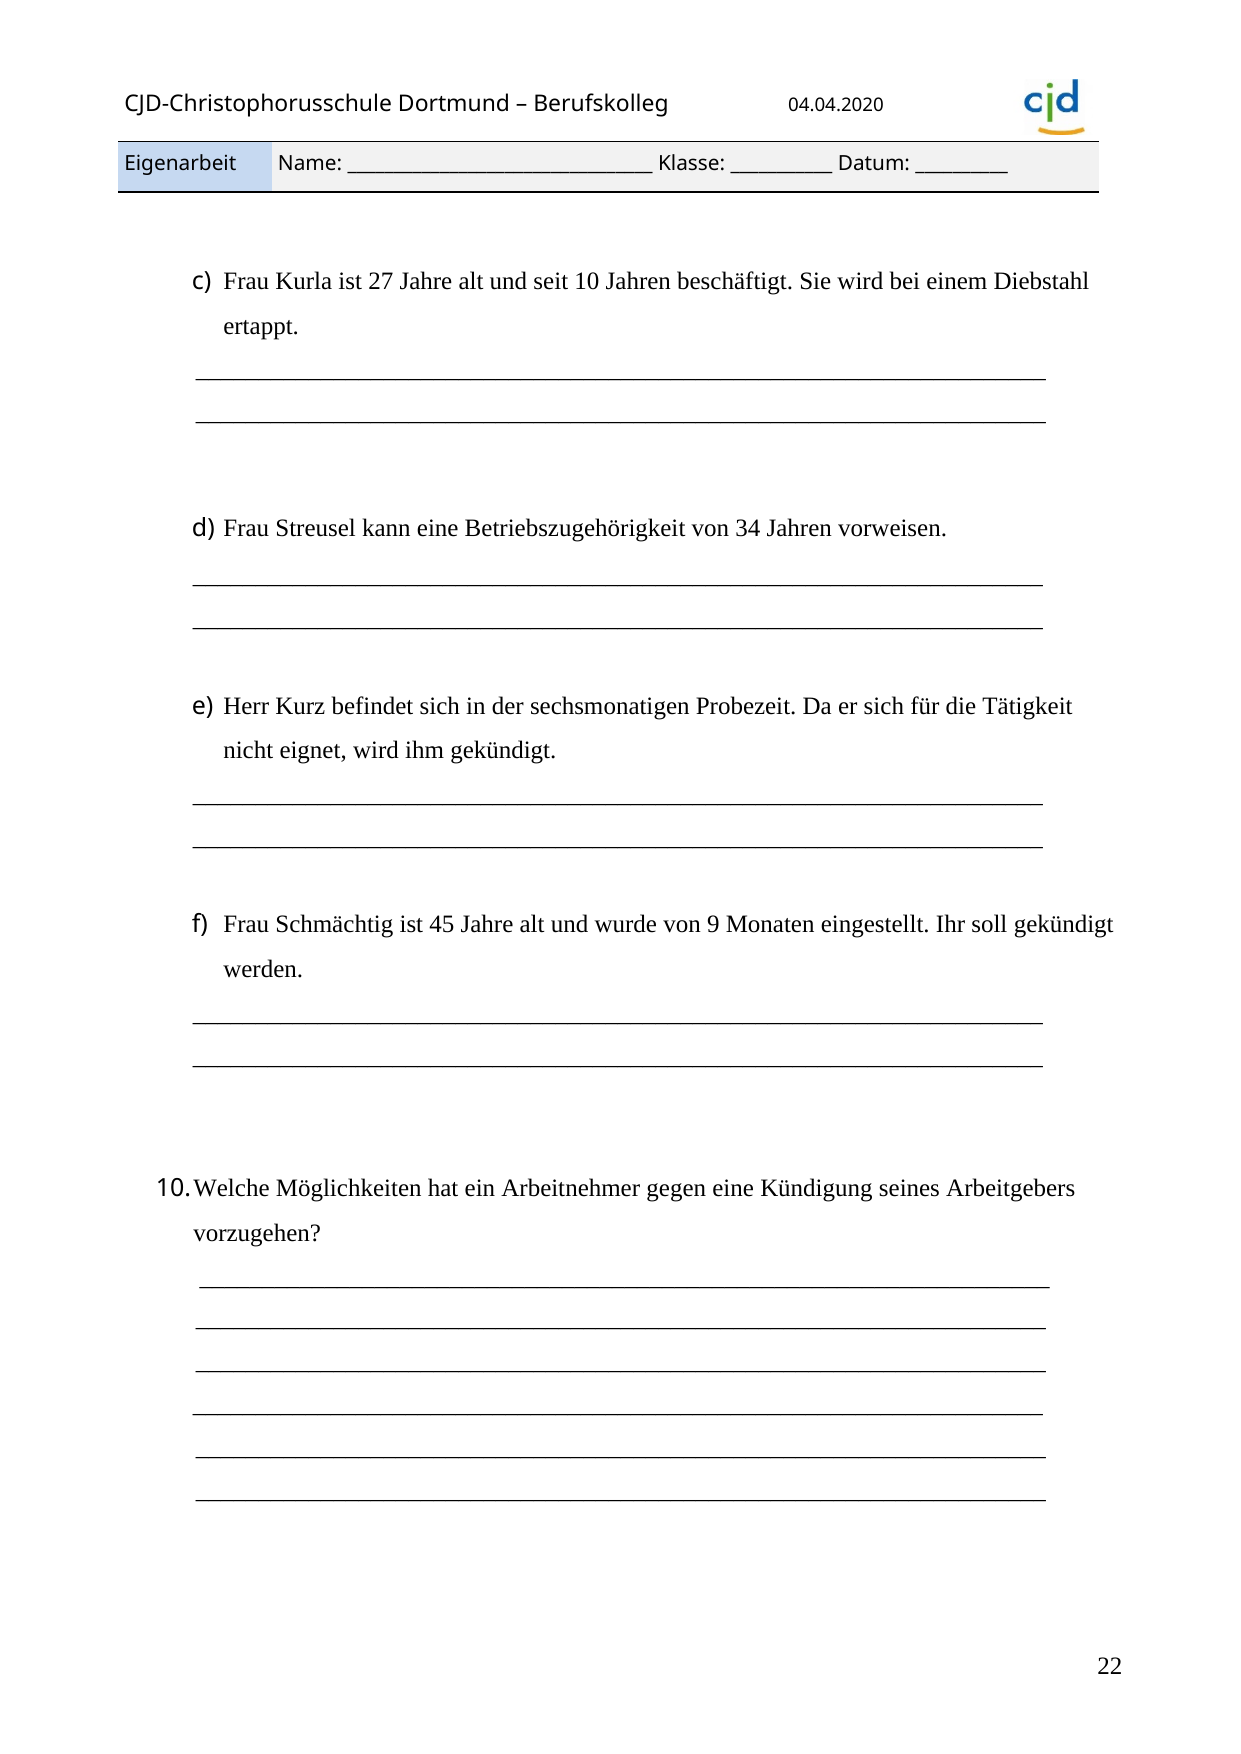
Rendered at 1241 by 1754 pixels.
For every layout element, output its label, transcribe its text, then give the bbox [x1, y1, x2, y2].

text ____________________________________________________________________ ____________________________________________________________________ [119, 1432, 1122, 1504]
text ____________________________________________________________________ ____________________________________________________________________ [193, 779, 1122, 851]
text ____________________________________________________________________ [193, 1262, 1122, 1291]
text ____________________________________________________________________ ____________________________________________________________________ [119, 1303, 1122, 1375]
text ____________________________________________________________________ [193, 1389, 1122, 1418]
picture [1013, 79, 1093, 135]
list Herr Kurz befindet sich in der sechsmonatigen Probezeit. Da er sich für die Tätigkeit nicht eignet, wird ihm gekündigt. [192, 687, 1122, 764]
text ____________________________________________________________________ ____________________________________________________________________ [193, 560, 1122, 632]
list Welche Möglichkeiten hat ein Arbeitnehmer gegen eine Kündigung seines Arbeitgebers vorzugehen? [156, 1169, 1122, 1247]
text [119, 354, 1122, 426]
list Frau Kurla ist 27 Jahre alt und seit 10 Jahren beschäftigt. Sie wird bei einem Diebstahl ertappt. [192, 262, 1122, 339]
list Frau Streusel kann eine Betriebszugehörigkeit von 34 Jahren vorweisen. [192, 509, 1122, 543]
list Frau Schmächtig ist 45 Jahre alt und wurde von 9 Monaten eingestellt. Ihr soll gekündigt werden. [192, 906, 1122, 983]
text ____________________________________________________________________ ____________________________________________________________________ [193, 998, 1122, 1069]
